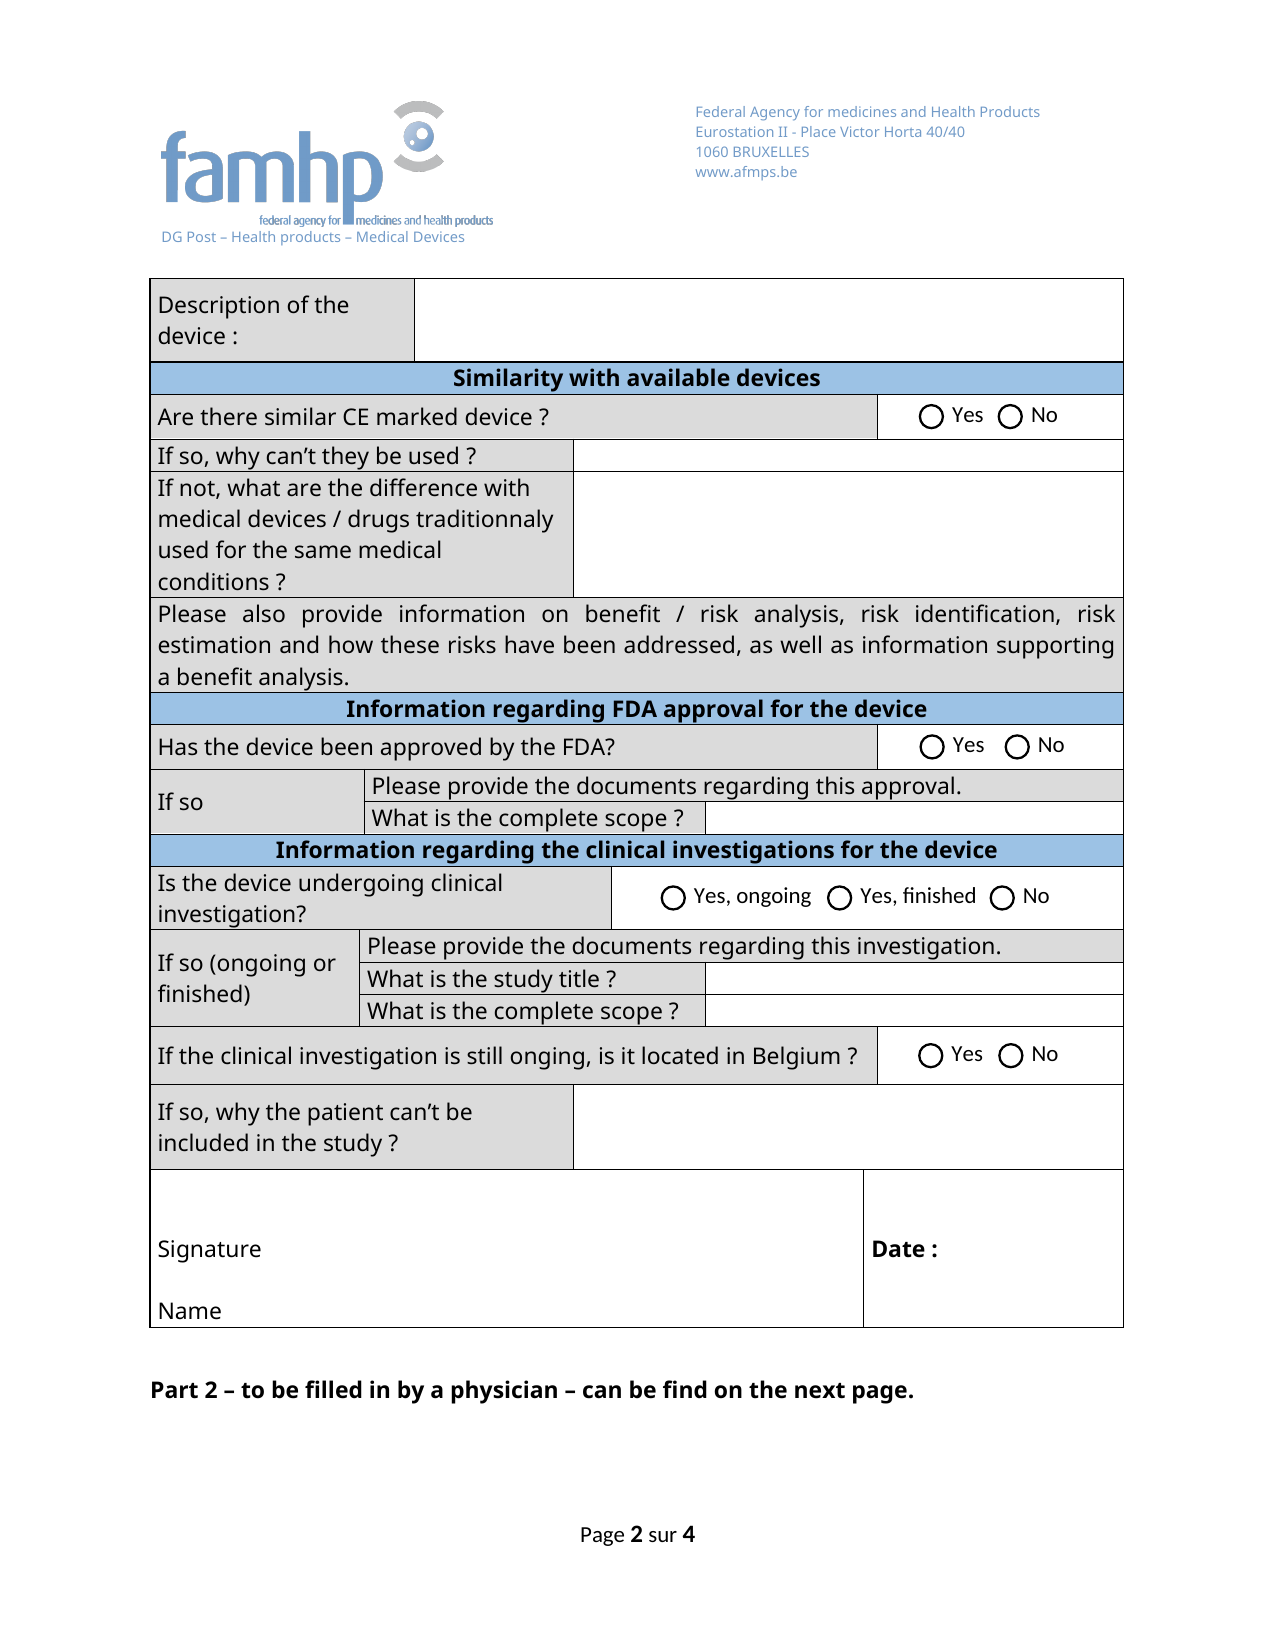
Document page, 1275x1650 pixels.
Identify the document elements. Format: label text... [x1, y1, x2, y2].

table_cell [612, 867, 1123, 929]
table_cell If so (ongoing or finished) [151, 930, 359, 1026]
table_cell If the clinical investigation is still onging, is it located in Belgium ? [151, 1027, 877, 1084]
table_cell If so [151, 770, 364, 833]
table_cell If not, what are the difference with medical devices / drugs traditionnaly used for the same medical conditions ? [151, 472, 573, 597]
table_cell [706, 802, 1123, 833]
table_cell [1077, 395, 1123, 438]
table_cell Please provide the documents regarding this approval. [365, 770, 1123, 801]
table_cell [574, 472, 1123, 597]
table_cell Please provide the documents regarding this investigation. [360, 930, 1123, 962]
table_cell What is the complete scope ? [365, 802, 705, 833]
table_cell Has the device been approved by the FDA? [151, 725, 877, 769]
table_cell [574, 440, 1123, 471]
table_cell Date : [864, 1170, 1123, 1327]
table_cell [1084, 725, 1123, 769]
table_cell Similarity with available devices [151, 363, 1123, 394]
table_cell [574, 1085, 1123, 1169]
text Part 2 – to be filled in by a physician – can be find on the next page. [150, 1374, 1125, 1406]
table_cell Is the device undergoing clinical investigation? [151, 867, 611, 929]
table_cell [706, 963, 1123, 994]
table_cell Signature Name [151, 1170, 863, 1327]
table_cell If so, why can’t they be used ? [151, 440, 573, 471]
table_cell [415, 279, 1123, 361]
table_cell [878, 725, 918, 769]
picture [161, 101, 493, 227]
table_cell What is the complete scope ? [360, 995, 705, 1026]
table_cell [878, 395, 918, 438]
table_cell Are there similar CE marked device ? [151, 395, 877, 438]
table_cell [706, 995, 1123, 1026]
table_cell If so, why the patient can’t be included in the study ? [151, 1085, 573, 1169]
table_cell Information regarding FDA approval for the device [151, 693, 1123, 724]
table_cell Description of the device : [151, 279, 414, 361]
table_cell [878, 1027, 1123, 1084]
table_cell Information regarding the clinical investigations for the device [151, 835, 1123, 866]
table_cell What is the study title ? [360, 963, 705, 994]
table_cell Please also provide information on benefit / risk analysis, risk identification, risk estimation and how these risks have been addressed, as well as information supporting a benefit analysis. [151, 598, 1123, 692]
